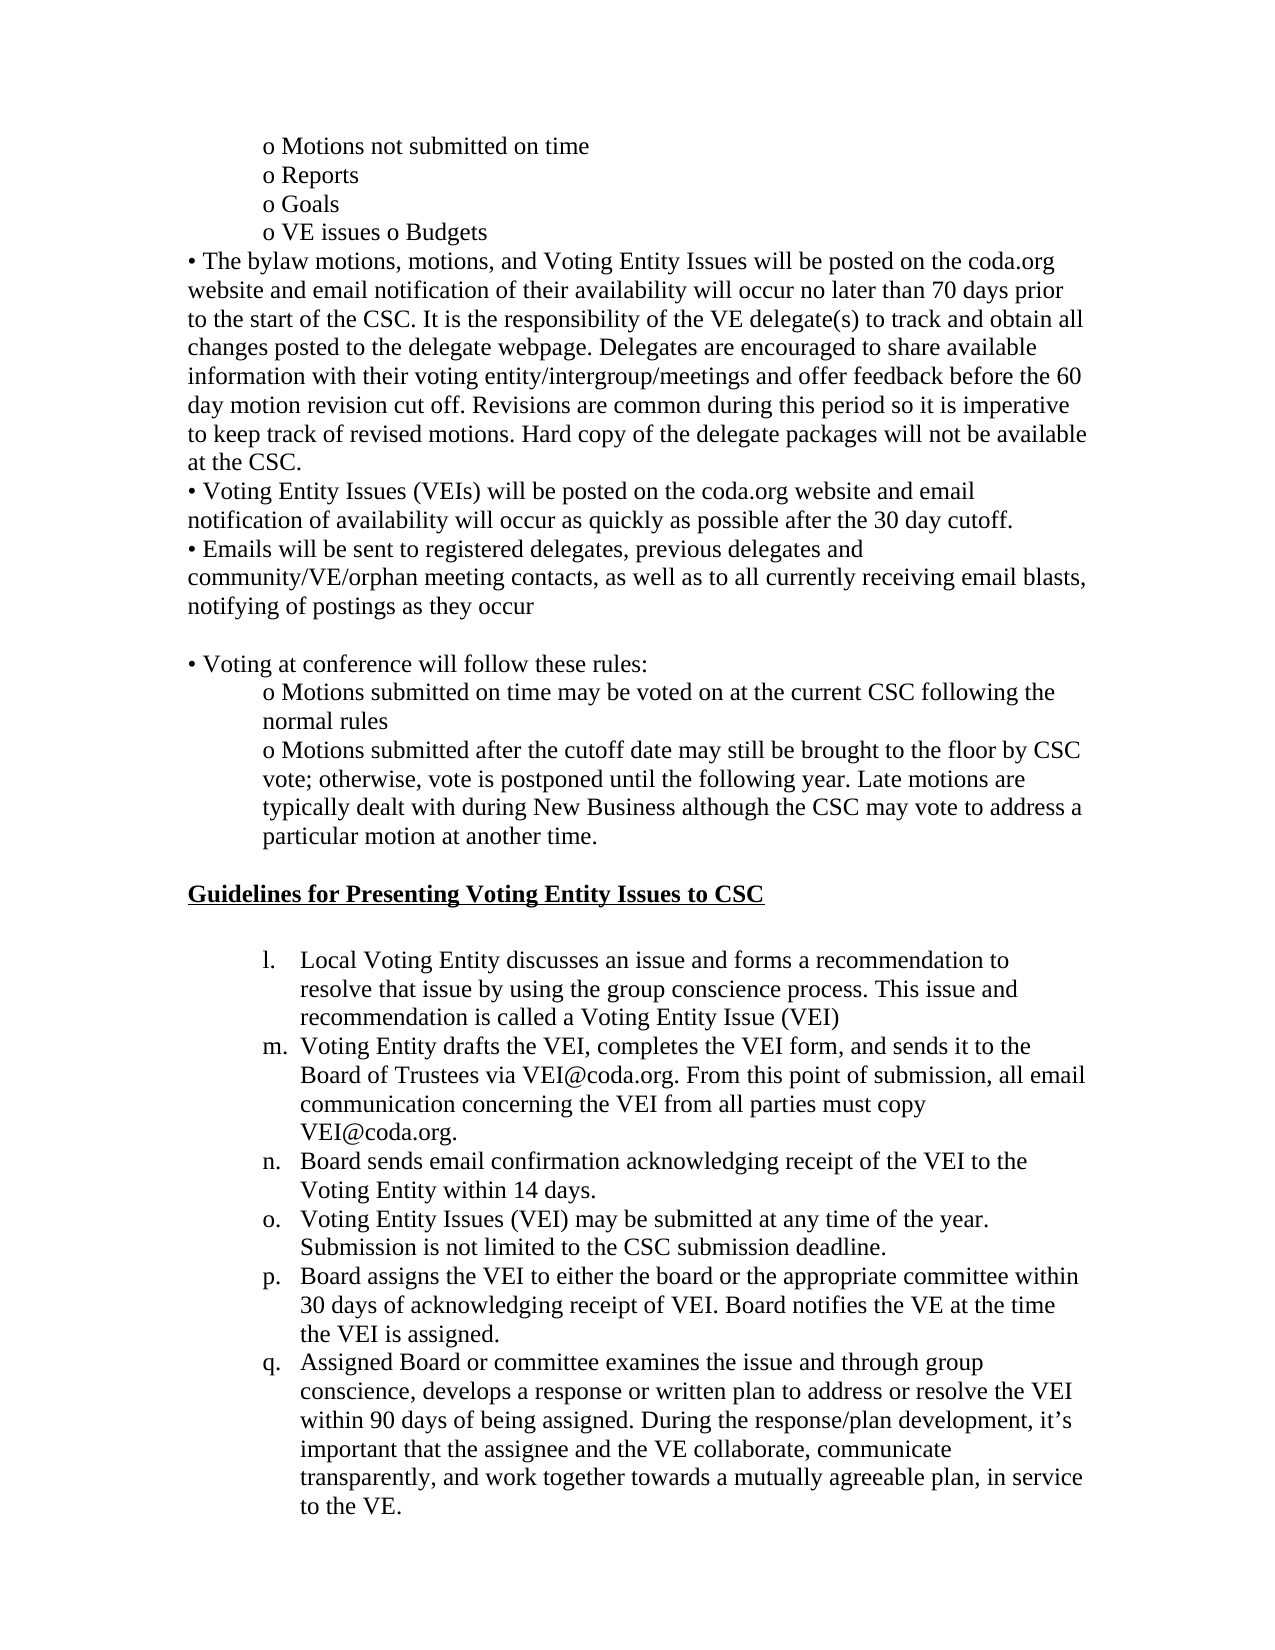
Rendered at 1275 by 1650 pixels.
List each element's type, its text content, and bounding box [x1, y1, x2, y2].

list Local Voting Entity discusses an issue and forms a recommendation to resolve that issue by using the group conscience process. This issue and recommendation is called a Voting Entity Issue (VEI) [262, 945, 1087, 1031]
text o VE issues o Budgets [262, 217, 1087, 246]
text • The bylaw motions, motions, and Voting Entity Issues will be posted on the coda.org website and email notification of their availability will occur no later than 70 days prior to the start of the CSC. It is the responsibility of the VE delegate(s) to track and obtain all changes posted to the delegate webpage. Delegates are encouraged to share available information with their voting entity/intergroup/meetings and offer feedback before the 60 day motion revision cut off. Revisions are common during this period so it is imperative to keep track of revised motions. Hard copy of the delegate packages will not be available at the CSC. [187, 246, 1087, 476]
text Guidelines for Presenting Voting Entity Issues to CSC [187, 879, 1087, 907]
list Voting Entity Issues (VEI) may be submitted at any time of the year. Submission is not limited to the CSC submission deadline. [262, 1204, 1087, 1261]
list Voting Entity drafts the VEI, completes the VEI form, and sends it to the Board of Trustees via VEI@coda.org. From this point of submission, all email communication concerning the VEI from all parties must copy VEI@coda.org. [262, 1031, 1087, 1146]
text o Reports [262, 160, 1087, 189]
text • Voting at conference will follow these rules: [187, 649, 1087, 677]
text o Motions submitted after the cutoff date may still be brought to the floor by CSC vote; otherwise, vote is postponed until the following year. Late motions are typically dealt with during New Business although the CSC may vote to address a particular motion at another time. [262, 735, 1087, 850]
list Board assigns the VEI to either the board or the appropriate committee within 30 days of acknowledging receipt of VEI. Board notifies the VE at the time the VEI is assigned. [262, 1261, 1087, 1347]
list Assigned Board or committee examines the issue and through group conscience, develops a response or written plan to address or resolve the VEI within 90 days of being assigned. During the response/plan development, it’s important that the assignee and the VE collaborate, communicate transparently, and work together towards a mutually agreeable plan, in service to the VE. [262, 1347, 1087, 1520]
text o Goals [262, 189, 1087, 217]
text o Motions submitted on time may be voted on at the current CSC following the normal rules [262, 677, 1087, 735]
text • Voting Entity Issues (VEIs) will be posted on the coda.org website and email notification of availability will occur as quickly as possible after the 30 day cutoff. [187, 476, 1087, 534]
text • Emails will be sent to registered delegates, previous delegates and community/VE/orphan meeting contacts, as well as to all currently receiving email blasts, notifying of postings as they occur [187, 534, 1087, 620]
list Board sends email confirmation acknowledging receipt of the VEI to the Voting Entity within 14 days. [262, 1146, 1087, 1204]
text o Motions not submitted on time [262, 131, 1087, 160]
